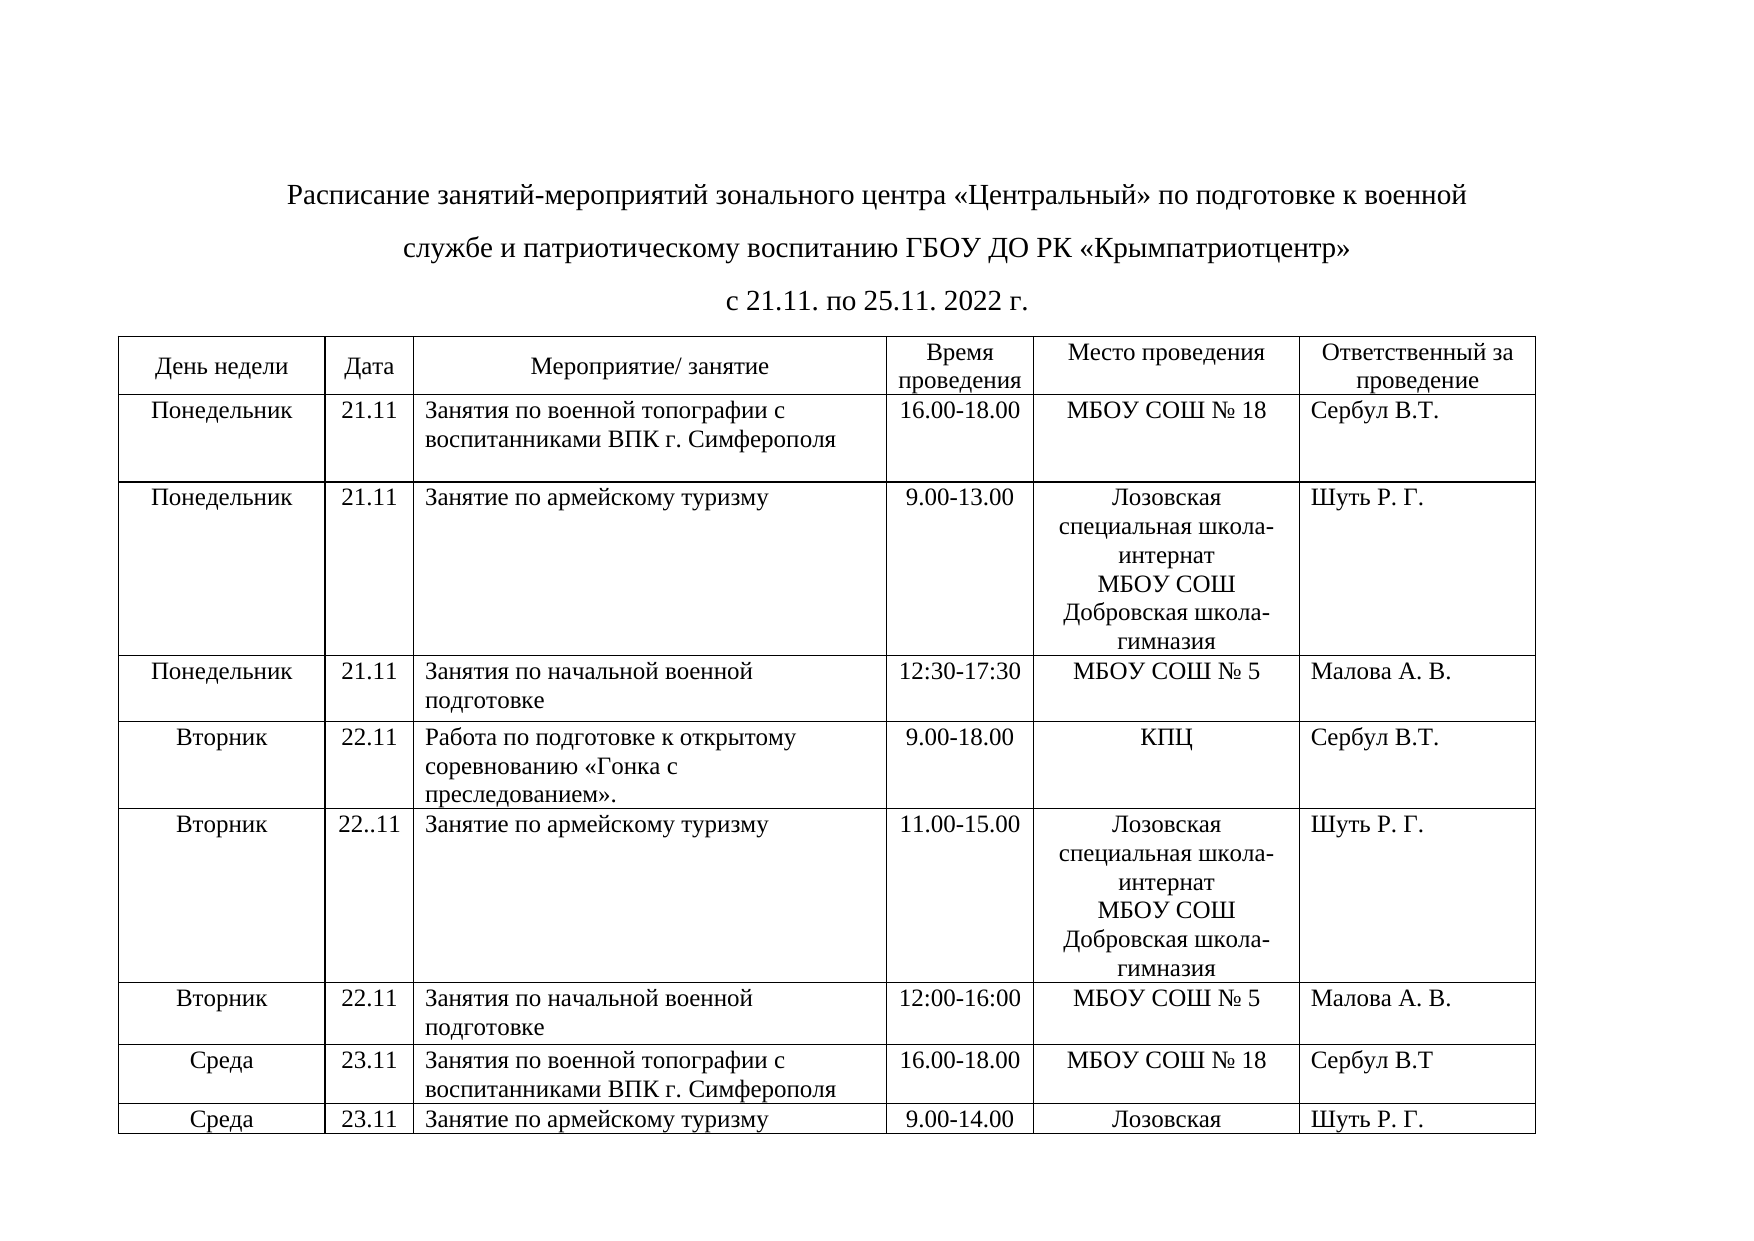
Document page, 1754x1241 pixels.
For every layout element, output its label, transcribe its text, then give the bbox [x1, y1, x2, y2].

table_cell 22.11 [326, 983, 413, 1044]
table_cell Занятие по армейскому туризму [414, 483, 886, 655]
table_cell Понедельник [119, 395, 324, 481]
table_cell 23.11 [326, 1104, 413, 1132]
table_cell 21.11 [326, 483, 413, 655]
table_cell Малова А. В. [1300, 983, 1535, 1044]
table_cell 9.00-18.00 [887, 722, 1033, 808]
table_cell 9.00-13.00 [887, 483, 1033, 655]
table_header Место проведения [1034, 337, 1299, 394]
table_cell Среда [119, 1045, 324, 1103]
table_cell Вторник [119, 983, 324, 1044]
table_cell Понедельник [119, 656, 324, 721]
table_cell Шуть Р. Г. [1300, 1104, 1535, 1132]
table_cell Понедельник [119, 483, 324, 655]
table_cell Сербул В.Т [1300, 1045, 1535, 1103]
table_cell Малова А. В. [1300, 656, 1535, 721]
table_cell Сербул В.Т. [1300, 395, 1535, 481]
table_cell 11.00-15.00 [887, 809, 1033, 982]
table_cell Занятия по начальной военной подготовке [414, 983, 886, 1044]
text службе и патриотическому воспитанию ГБОУ ДО РК «Крымпатриотцентр» [118, 230, 1636, 263]
table_cell 9.00-14.00 [887, 1104, 1033, 1132]
table_cell Вторник [119, 722, 324, 808]
table_cell 22..11 [326, 809, 413, 982]
table_cell 16.00-18.00 [887, 1045, 1033, 1103]
table_cell КПЦ [1034, 722, 1299, 808]
table_cell 21.11 [326, 656, 413, 721]
table_cell 12:00-16:00 [887, 983, 1033, 1044]
table_cell Занятия по военной топографии с воспитанниками ВПК г. Симферополя [414, 395, 886, 481]
table_cell Среда [119, 1104, 324, 1132]
table_cell МБОУ СОШ № 18 [1034, 1045, 1299, 1103]
table_cell 22.11 [326, 722, 413, 808]
table_cell Занятия по военной топографии с воспитанниками ВПК г. Симферополя [414, 1045, 886, 1103]
table_cell Шуть Р. Г. [1300, 483, 1535, 655]
table_cell Работа по подготовке к открытому соревнованию «Гонка с преследованием». [414, 722, 886, 808]
table_cell МБОУ СОШ № 5 [1034, 983, 1299, 1044]
table_cell Занятия по начальной военной подготовке [414, 656, 886, 721]
table_cell Лозовская специальная школа-интернат МБОУ СОШ Добровская школа-гимназия [1034, 483, 1299, 655]
table_cell Сербул В.Т. [1300, 722, 1535, 808]
table_cell Занятие по армейскому туризму [414, 809, 886, 982]
table_cell Лозовская специальная школа-интернат МБОУ СОШ Добровская школа-гимназия [1034, 809, 1299, 982]
table_cell 21.11 [326, 395, 413, 481]
table_cell МБОУ СОШ № 18 [1034, 395, 1299, 481]
table_cell 16.00-18.00 [887, 395, 1033, 481]
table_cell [414, 1104, 886, 1132]
table_header Время проведения [887, 337, 1033, 394]
table_cell МБОУ СОШ № 5 [1034, 656, 1299, 721]
table_header Ответственный за проведение [1300, 337, 1535, 394]
table_cell 12:30-17:30 [887, 656, 1033, 721]
table_header Мероприятие/ занятие [414, 337, 886, 394]
table_cell Вторник [119, 809, 324, 982]
text с 21.11. по 25.11. 2022 г. [118, 283, 1636, 316]
table_header Дата [326, 337, 413, 394]
table_header День недели [119, 337, 324, 394]
text Расписание занятий-мероприятий зонального центра «Центральный» по подготовке к военной [118, 177, 1636, 211]
table_cell Шуть Р. Г. [1300, 809, 1535, 982]
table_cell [1034, 1104, 1299, 1132]
table_cell 23.11 [326, 1045, 413, 1103]
